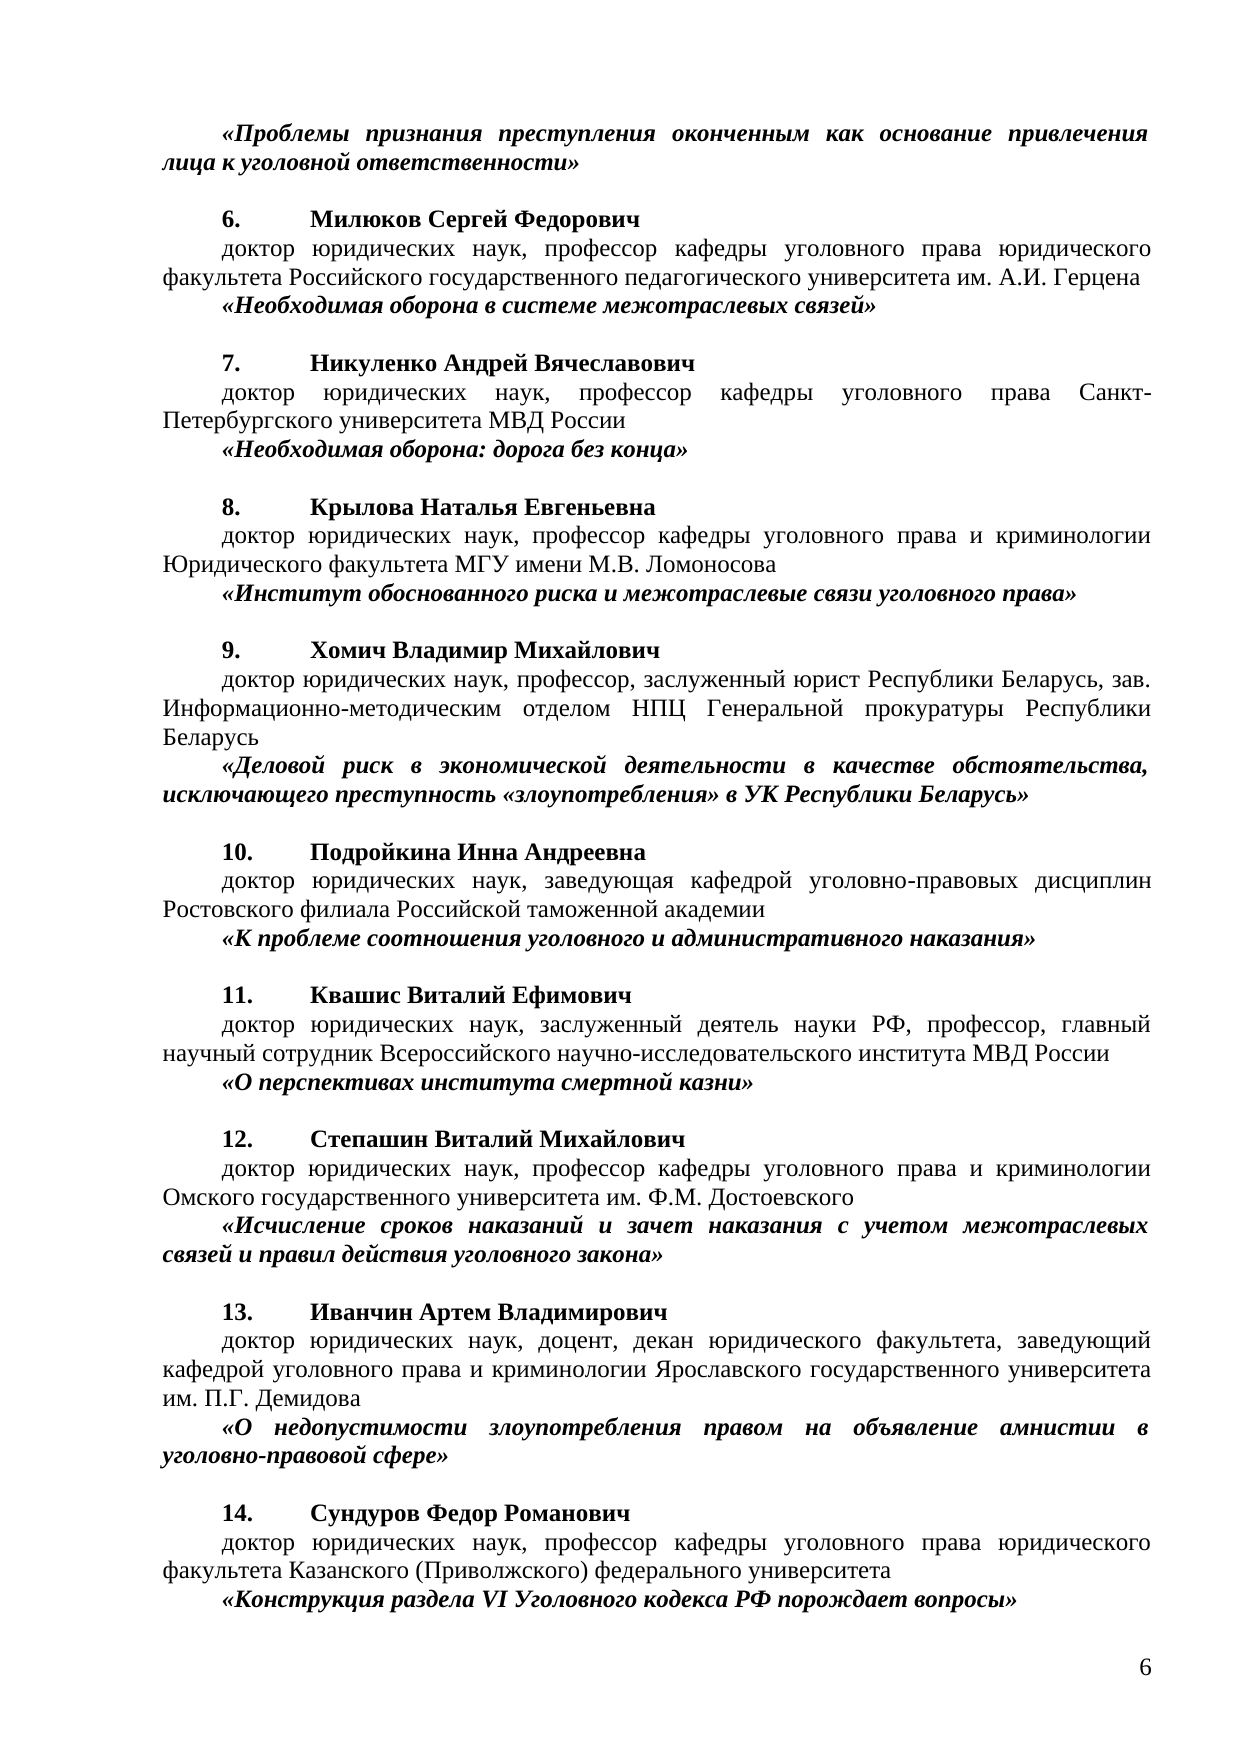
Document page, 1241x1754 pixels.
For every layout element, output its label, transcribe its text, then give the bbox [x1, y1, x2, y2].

text «О недопустимости злоупотребления правом на объявление амнистии в уголовно-правовой сфере» [162, 1412, 1152, 1469]
text доктор юридических наук, профессор кафедры уголовного права юридического факультета Казанского (Приволжского) федерального университета [162, 1527, 1152, 1584]
text доктор юридических наук, заслуженный деятель науки РФ, профессор, главный научный сотрудник Всероссийского научно-исследовательского института МВД России [162, 1009, 1152, 1067]
text «Необходимая оборона в системе межотраслевых связей» [162, 291, 1152, 319]
list Хомич Владимир Михайлович [162, 636, 1152, 664]
text «Конструкция раздела VI Уголовного кодекса РФ порождает вопросы» [162, 1584, 1152, 1613]
text доктор юридических наук, профессор кафедры уголовного права Санкт-Петербургского университета МВД России [162, 377, 1152, 434]
text доктор юридических наук, заведующая кафедрой уголовно-правовых дисциплин Ростовского филиала Российской таможенной академии [162, 866, 1152, 923]
list Степашин Виталий Михайлович [162, 1124, 1152, 1153]
text «Проблемы признания преступления оконченным как основание привлечения лица к уголовной ответственности» [162, 118, 1152, 176]
list Подройкина Инна Андреевна [162, 837, 1152, 866]
text доктор юридических наук, доцент, декан юридического факультета, заведующий кафедрой уголовного права и криминологии Ярославского государственного университета им. П.Г. Демидова [162, 1326, 1152, 1412]
text «Необходимая оборона: дорога без конца» [162, 434, 1152, 463]
text доктор юридических наук, профессор кафедры уголовного права юридического факультета Российского государственного педагогического университета им. А.И. Герцена [162, 233, 1152, 291]
list Никуленко Андрей Вячеславович [162, 348, 1152, 377]
text «Исчисление сроков наказаний и зачет наказания с учетом межотраслевых связей и правил действия уголовного закона» [162, 1211, 1152, 1268]
list Крылова Наталья Евгеньевна [162, 492, 1152, 521]
list Иванчин Артем Владимирович [162, 1297, 1152, 1326]
text «Институт обоснованного риска и межотраслевые связи уголовного права» [162, 578, 1152, 607]
list Квашис Виталий Ефимович [162, 981, 1152, 1009]
text доктор юридических наук, профессор, заслуженный юрист Республики Беларусь, зав. Информационно-методическим отделом НПЦ Генеральной прокуратуры Республики Беларусь [162, 664, 1152, 751]
text «К проблеме соотношения уголовного и административного наказания» [162, 923, 1152, 952]
text доктор юридических наук, профессор кафедры уголовного права и криминологии Омского государственного университета им. Ф.М. Достоевского [162, 1153, 1152, 1211]
text «О перспективах института смертной казни» [162, 1067, 1152, 1096]
text «Деловой риск в экономической деятельности в качестве обстоятельства, исключающего преступность «злоупотребления» в УК Республики Беларусь» [162, 751, 1152, 808]
text доктор юридических наук, профессор кафедры уголовного права и криминологии Юридического факультета МГУ имени М.В. Ломоносова [162, 521, 1152, 578]
list Милюков Сергей Федорович [162, 204, 1152, 233]
list Сундуров Федор Романович [162, 1498, 1152, 1527]
